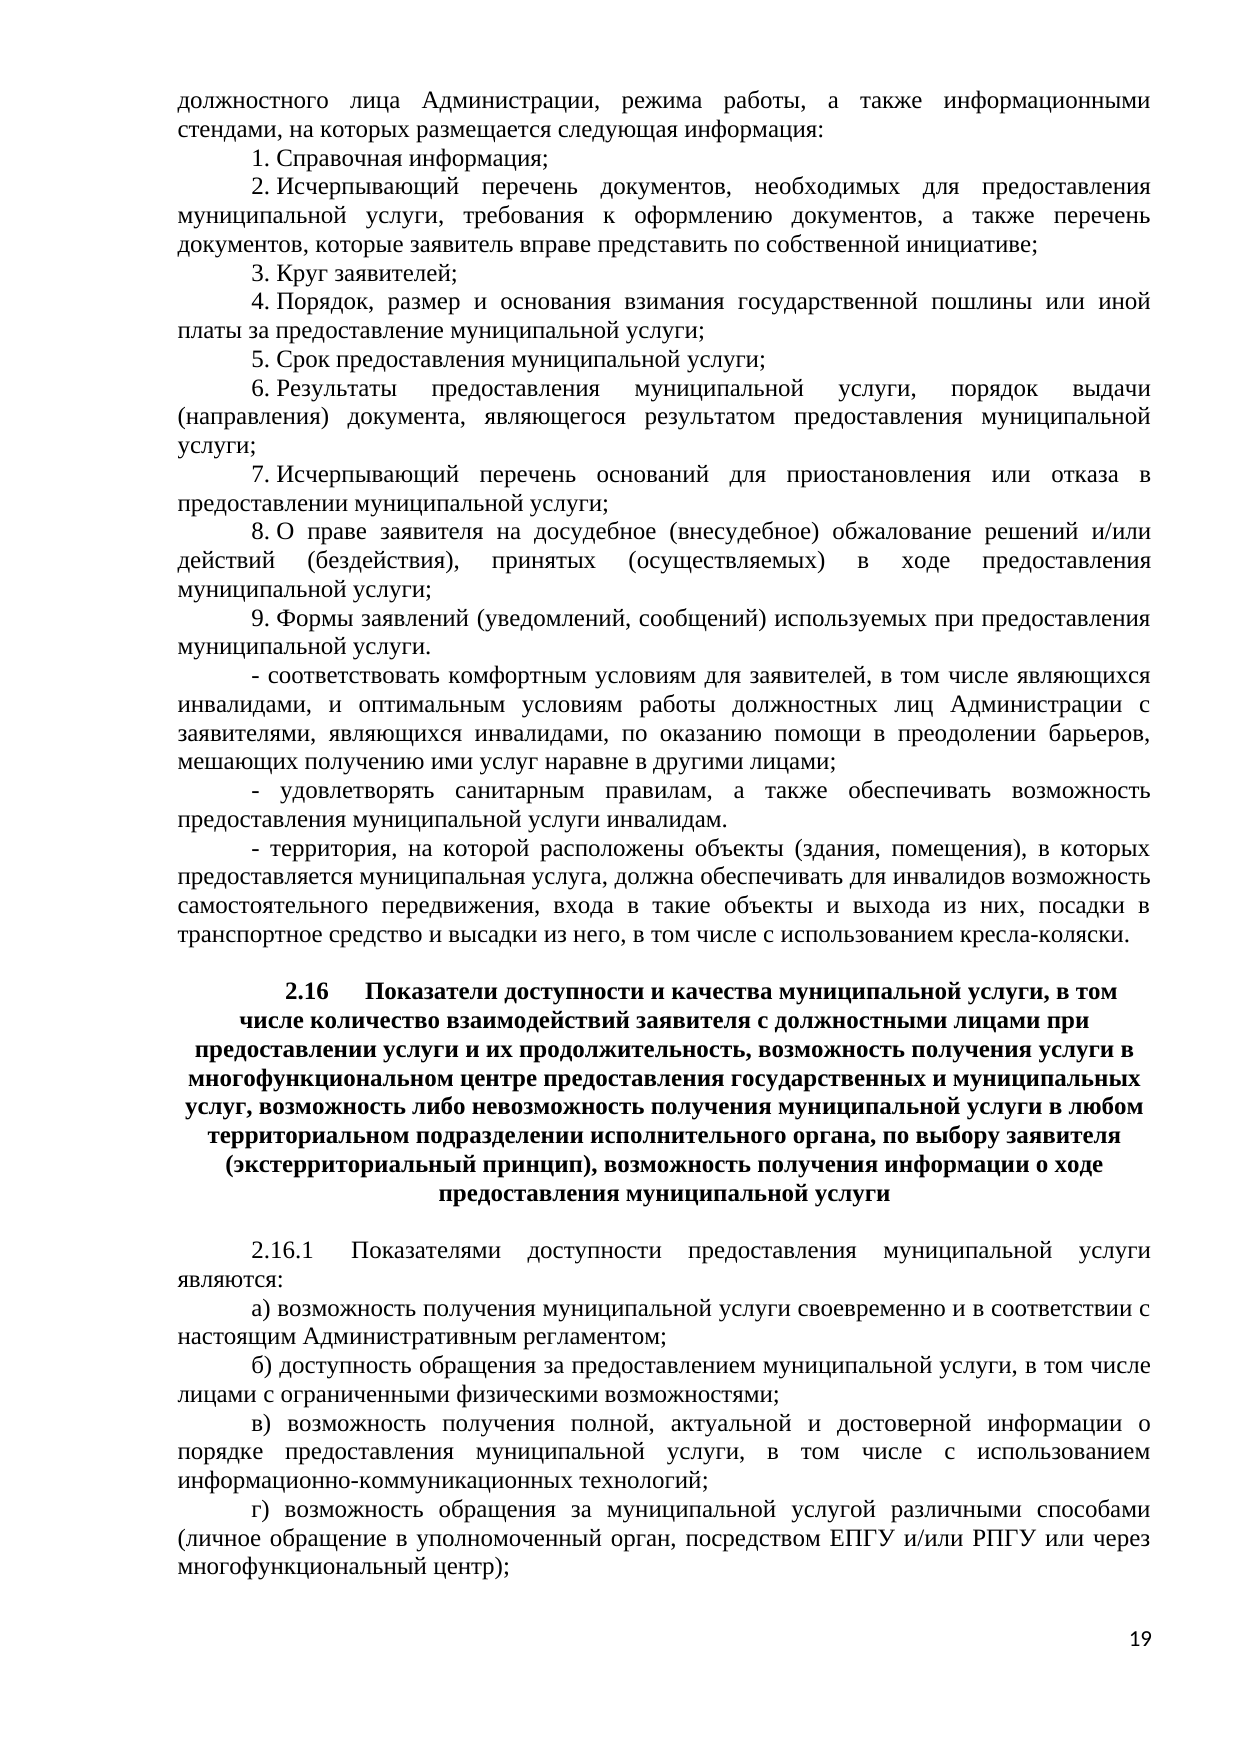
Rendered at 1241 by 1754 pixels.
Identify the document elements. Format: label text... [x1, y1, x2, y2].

list О праве заявителя на досудебное (внесудебное) обжалование решений и/или действий (бездействия), принятых (осуществляемых) в ходе предоставления муниципальной услуги; [177, 516, 1152, 603]
list Справочная информация; [177, 143, 1152, 171]
list Показатели доступности и качества муниципальной услуги, в том числе количество взаимодействий заявителя с должностными лицами при предоставлении услуги и их продолжительность, возможность получения услуги в многофункциональном центре предоставления государственных и муниципальных услуг, возможность либо невозможность получения муниципальной услуги в любом территориальном подразделении исполнительного органа, по выбору заявителя (экстерриториальный принцип), возможность получения информации о ходе предоставления муниципальной услуги [177, 976, 1152, 1206]
text б) доступность обращения за предоставлением муниципальной услуги, в том числе лицами с ограниченными физическими возможностями; [177, 1350, 1152, 1408]
list Формы заявлений (уведомлений, сообщений) используемых при предоставления муниципальной услуги. [177, 603, 1152, 660]
text - удовлетворять санитарным правилам, а также обеспечивать возможность предоставления муниципальной услуги инвалидам. [177, 775, 1152, 833]
text - территория, на которой расположены объекты (здания, помещения), в которых предоставляется муниципальная услуга, должна обеспечивать для инвалидов возможность самостоятельного передвижения, входа в такие объекты и выхода из них, посадки в транспортное средство и высадки из него, в том числе с использованием кресла-коляски. [177, 833, 1152, 948]
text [177, 85, 1152, 143]
list Исчерпывающий перечень оснований для приостановления или отказа в предоставлении муниципальной услуги; [177, 459, 1152, 516]
list Круг заявителей; [177, 258, 1152, 286]
list Порядок, размер и основания взимания государственной пошлины или иной платы за предоставление муниципальной услуги; [177, 286, 1152, 344]
text в) возможность получения полной, актуальной и достоверной информации о порядке предоставления муниципальной услуги, в том числе с использованием информационно-коммуникационных технологий; [177, 1408, 1152, 1494]
text г) возможность обращения за муниципальной услугой различными способами (личное обращение в уполномоченный орган, посредством ЕПГУ и/или РПГУ или через многофункциональный центр); [177, 1494, 1152, 1580]
text - соответствовать комфортным условиям для заявителей, в том числе являющихся инвалидами, и оптимальным условиям работы должностных лиц Администрации с заявителями, являющихся инвалидами, по оказанию помощи в преодолении барьеров, мешающих получению ими услуг наравне в другими лицами; [177, 660, 1152, 775]
list Результаты предоставления муниципальной услуги, порядок выдачи (направления) документа, являющегося результатом предоставления муниципальной услуги; [177, 373, 1152, 459]
list Показателями доступности предоставления муниципальной услуги являются: [177, 1235, 1152, 1293]
text а) возможность получения муниципальной услуги своевременно и в соответствии с настоящим Административным регламентом; [177, 1293, 1152, 1350]
list Исчерпывающий перечень документов, необходимых для предоставления муниципальной услуги, требования к оформлению документов, а также перечень документов, которые заявитель вправе представить по собственной инициативе; [177, 171, 1152, 258]
list Срок предоставления муниципальной услуги; [177, 344, 1152, 373]
